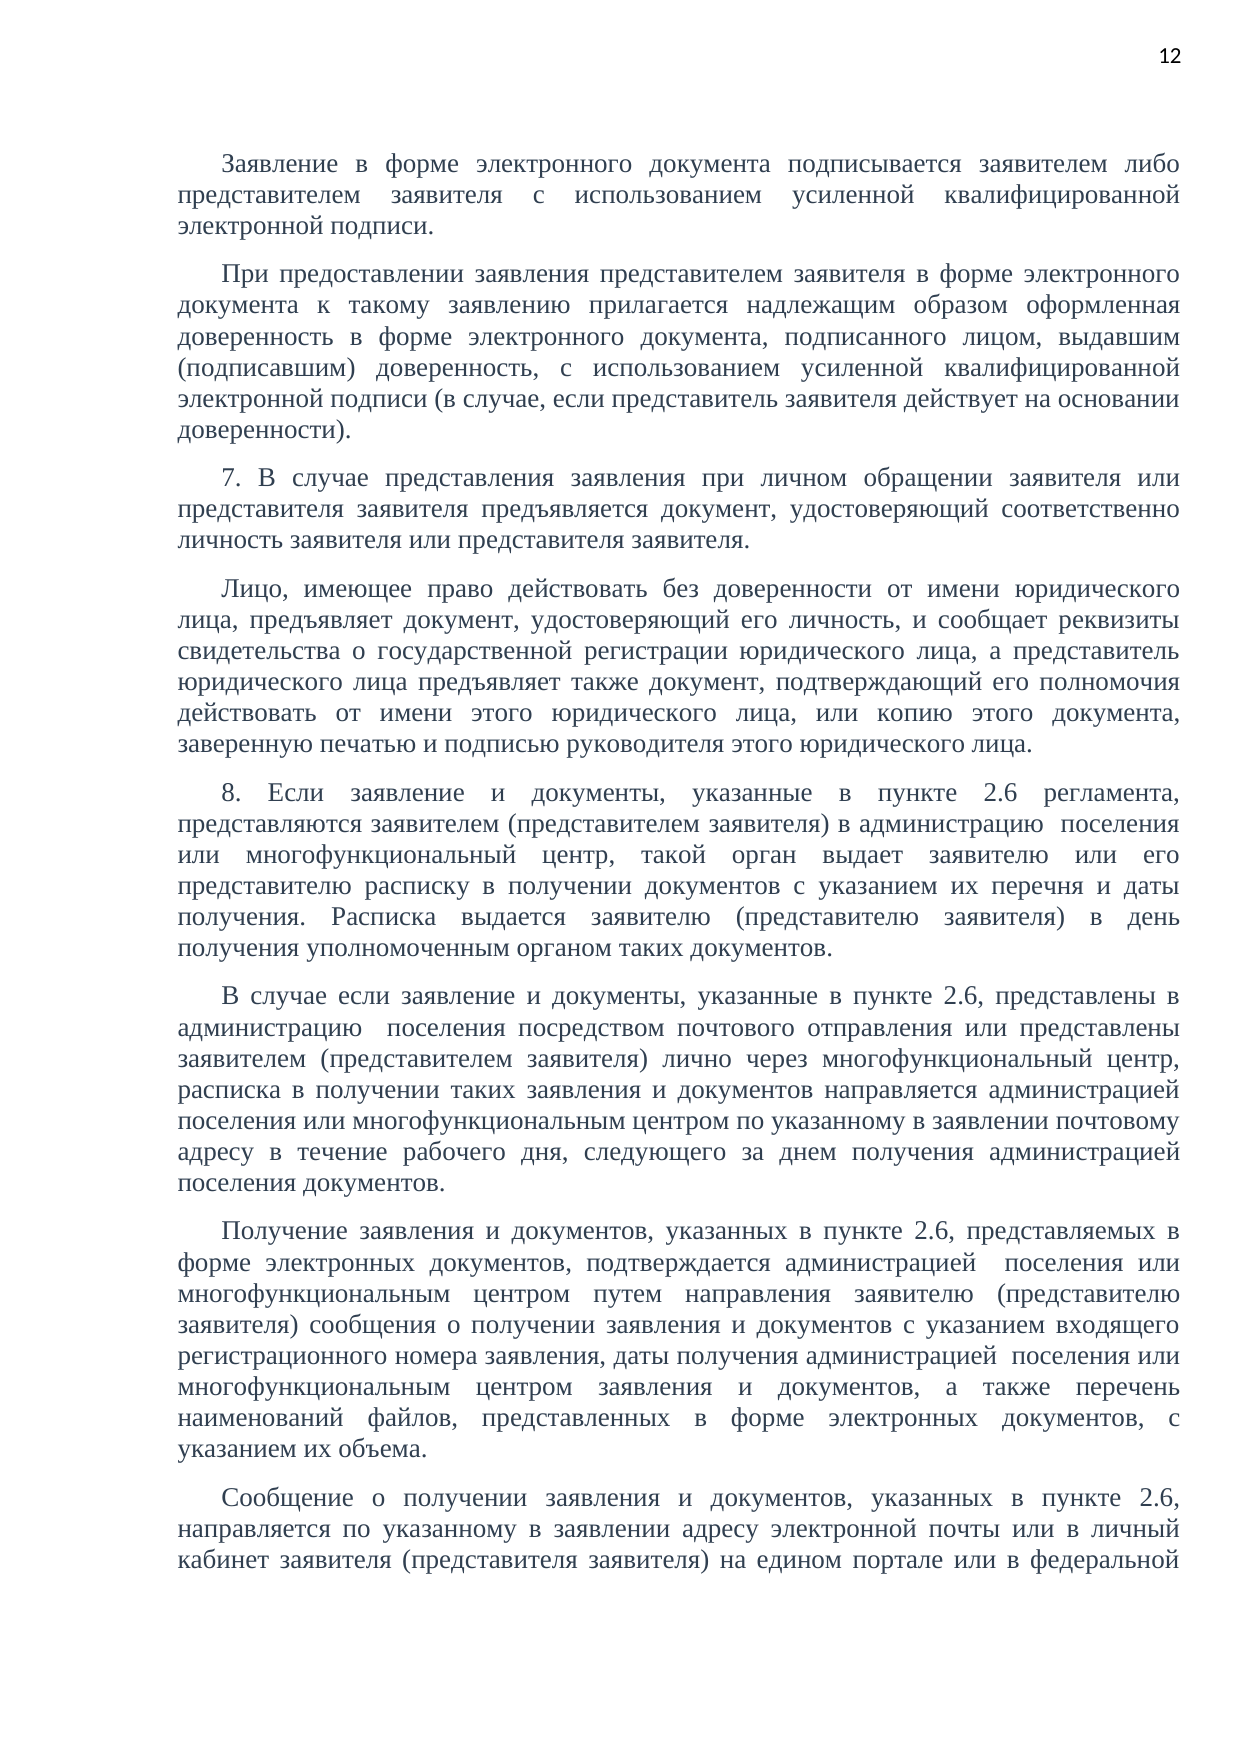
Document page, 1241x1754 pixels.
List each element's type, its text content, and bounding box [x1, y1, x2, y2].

text Лицо, имеющее право действовать без доверенности от имени юридического лица, предъявляет документ, удостоверяющий его личность, и сообщает реквизиты свидетельства о государственной регистрации юридического лица, а представитель юридического лица предъявляет также документ, подтверждающий его полномочия действовать от имени этого юридического лица, или копию этого документа, заверенную печатью и подписью руководителя этого юридического лица. [177, 572, 1181, 759]
text Получение заявления и документов, указанных в пункте 2.6, представляемых в форме электронных документов, подтверждается администрацией поселения или многофункциональным центром путем направления заявителю (представителю заявителя) сообщения о получении заявления и документов с указанием входящего регистрационного номера заявления, даты получения администрацией поселения или многофункциональным центром заявления и документов, а также перечень наименований файлов, представленных в форме электронных документов, с указанием их объема. [177, 1214, 1181, 1464]
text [177, 1481, 1181, 1574]
text 8. Если заявление и документы, указанные в пункте 2.6 регламента, представляются заявителем (представителем заявителя) в администрацию поселения или многофункциональный центр, такой орган выдает заявителю или его представителю расписку в получении документов с указанием их перечня и даты получения. Расписка выдается заявителю (представителю заявителя) в день получения уполномоченным органом таких документов. [177, 776, 1181, 962]
text В случае если заявление и документы, указанные в пункте 2.6, представлены в администрацию поселения посредством почтового отправления или представлены заявителем (представителем заявителя) лично через многофункциональный центр, расписка в получении таких заявления и документов направляется администрацией поселения или многофункциональным центром по указанному в заявлении почтовому адресу в течение рабочего дня, следующего за днем получения администрацией поселения документов. [177, 979, 1181, 1197]
text При предоставлении заявления представителем заявителя в форме электронного документа к такому заявлению прилагается надлежащим образом оформленная доверенность в форме электронного документа, подписанного лицом, выдавшим (подписавшим) доверенность, с использованием усиленной квалифицированной электронной подписи (в случае, если представитель заявителя действует на основании доверенности). [177, 257, 1181, 444]
text Заявление в форме электронного документа подписывается заявителем либо представителем заявителя с использованием усиленной квалифицированной электронной подписи. [177, 147, 1181, 241]
text 7. В случае представления заявления при личном обращении заявителя или представителя заявителя предъявляется документ, удостоверяющий соответственно личность заявителя или представителя заявителя. [177, 461, 1181, 555]
